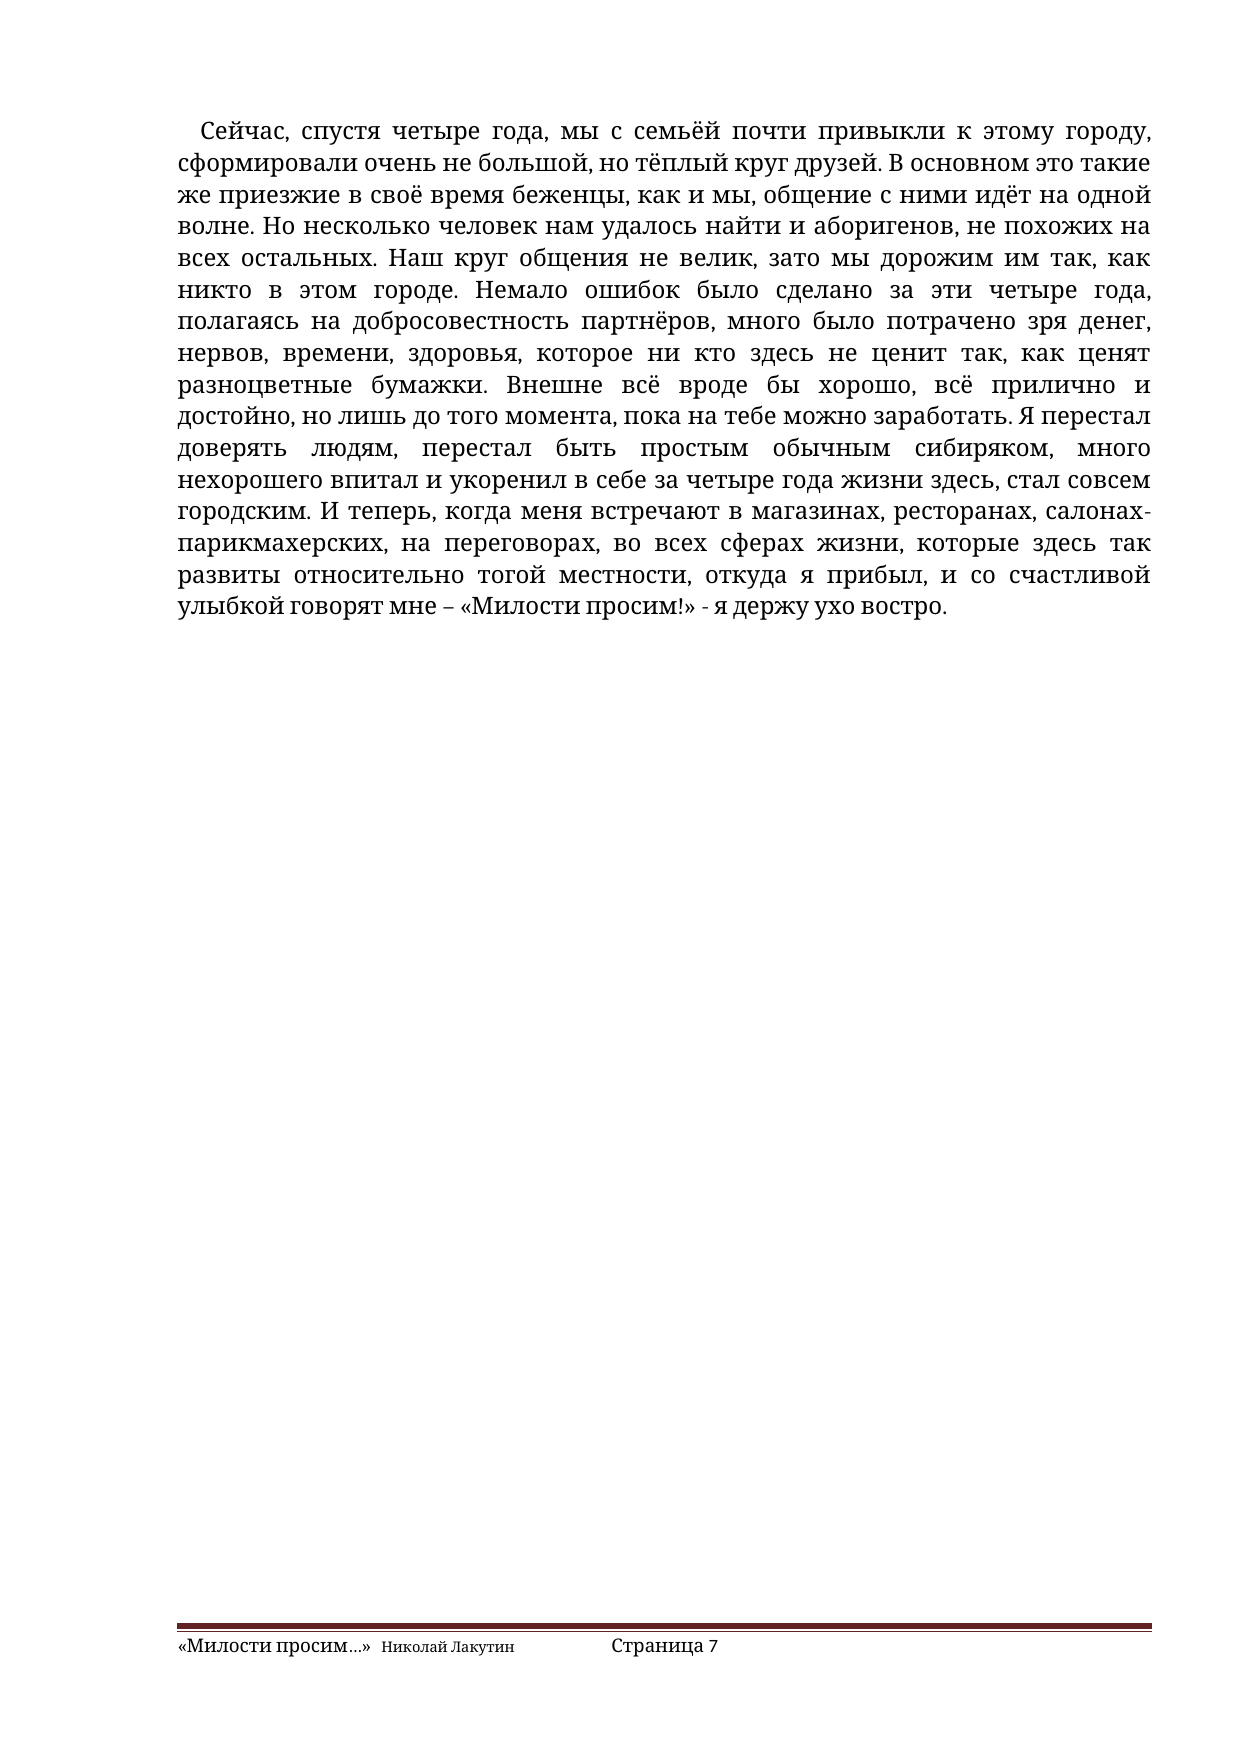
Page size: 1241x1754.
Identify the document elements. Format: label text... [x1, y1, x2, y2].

text Сейчас, спустя четыре года, мы с семьёй почти привыкли к этому городу, сформировали очень не большой, но тёплый круг друзей. В основном это такие же приезжие в своё время беженцы, как и мы, общение с ними идёт на одной волне. Но несколько человек нам удалось найти и аборигенов, не похожих на всех остальных. Наш круг общения не велик, зато мы дорожим им так, как никто в этом городе. Немало ошибок было сделано за эти четыре года, полагаясь на добросовестность партнёров, много было потрачено зря денег, нервов, времени, здоровья, которое ни кто здесь не ценит так, как ценят разноцветные бумажки. Внешне всё вроде бы хорошо, всё прилично и достойно, но лишь до того момента, пока на тебе можно заработать. Я перестал доверять людям, перестал быть простым обычным сибиряком, много нехорошего впитал и укоренил в себе за четыре года жизни здесь, стал совсем городским. И теперь, когда меня встречают в магазинах, ресторанах, салонах-парикмахерских, на переговорах, во всех сферах жизни, которые здесь так развиты относительно тогой местности, откуда я прибыл, и со счастливой улыбкой говорят мне – «Милости просим!» - я держу ухо востро. [177, 118, 1152, 621]
